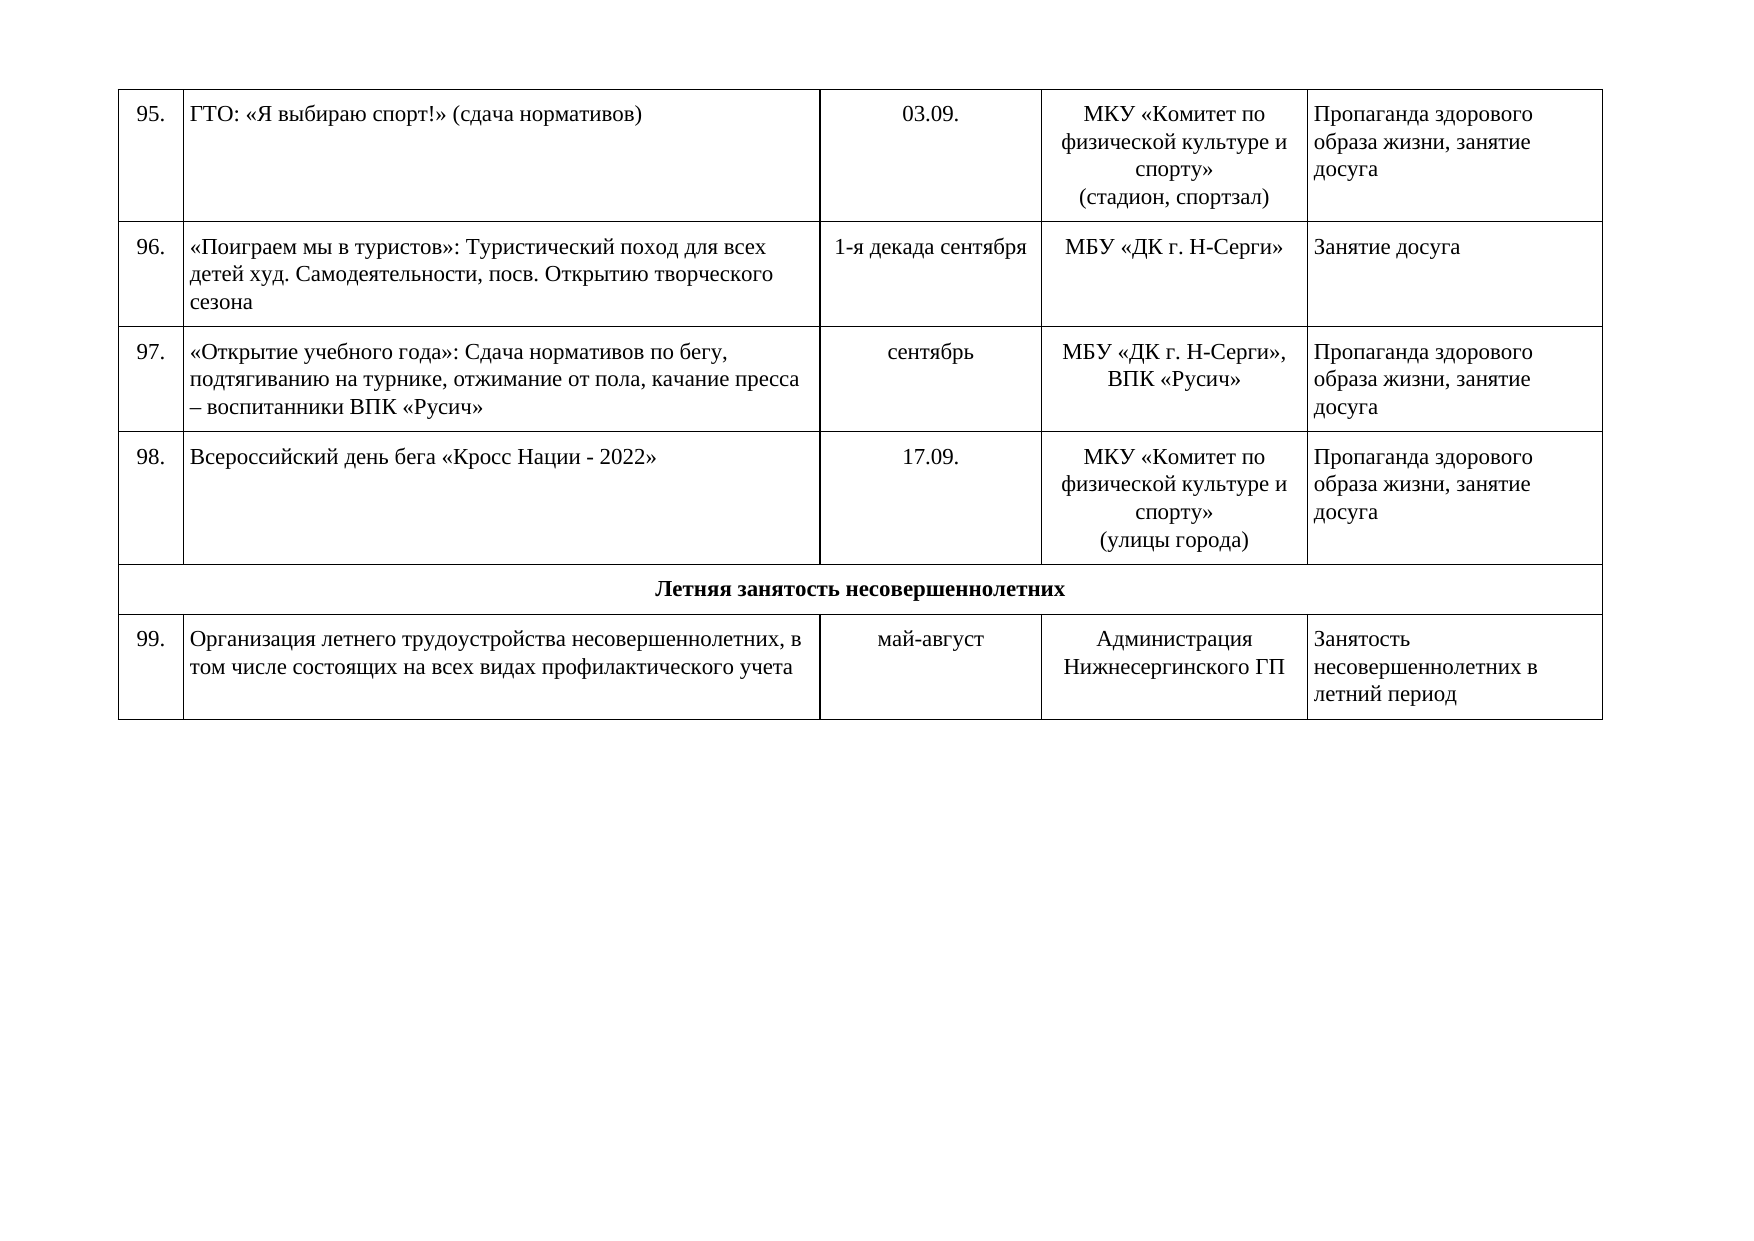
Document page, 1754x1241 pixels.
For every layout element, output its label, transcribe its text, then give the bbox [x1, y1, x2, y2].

table_cell Организация летнего трудоустройства несовершеннолетних, в том числе состоящих на всех видах профилактического учета [184, 615, 819, 719]
table_cell сентябрь [821, 327, 1041, 431]
table_cell 17.09. [821, 432, 1041, 564]
table_cell МБУ «ДК г. Н-Серги», ВПК «Русич» [1042, 327, 1307, 431]
table_cell «Поиграем мы в туристов»: Туристический поход для всех детей худ. Самодеятельности, посв. Открытию творческого сезона [184, 222, 819, 326]
table_cell МБУ «ДК г. Н-Серги» [1042, 222, 1307, 326]
table_cell Занятие досуга [1308, 222, 1602, 326]
table_cell МКУ «Комитет по физической культуре и спорту» (стадион, спортзал) [1042, 90, 1307, 221]
table_cell МКУ «Комитет по физической культуре и спорту» (улицы города) [1042, 432, 1307, 564]
table_cell 96. [119, 222, 183, 326]
table_cell Занятость несовершеннолетних в летний период [1308, 615, 1602, 719]
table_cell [1308, 90, 1602, 221]
table_cell Пропаганда здорового образа жизни, занятие досуга [1308, 327, 1602, 431]
table_cell 03.09. [821, 90, 1041, 221]
table_cell 95. [119, 90, 183, 221]
table_cell май-август [821, 615, 1041, 719]
table_cell 97. [119, 327, 183, 431]
table_cell Пропаганда здорового образа жизни, занятие досуга [1308, 432, 1602, 564]
table_cell 1-я декада сентября [821, 222, 1041, 326]
table_cell «Открытие учебного года»: Сдача нормативов по бегу, подтягиванию на турнике, отжимание от пола, качание пресса – воспитанники ВПК «Русич» [184, 327, 819, 431]
table_cell 99. [119, 615, 183, 719]
table_cell ГТО: «Я выбираю спорт!» (сдача нормативов) [184, 90, 819, 221]
table_cell Летняя занятость несовершеннолетних [119, 565, 1602, 614]
table_cell Администрация Нижнесергинского ГП [1042, 615, 1307, 719]
table_cell Всероссийский день бега «Кросс Нации - 2022» [184, 432, 819, 564]
table_cell 98. [119, 432, 183, 564]
